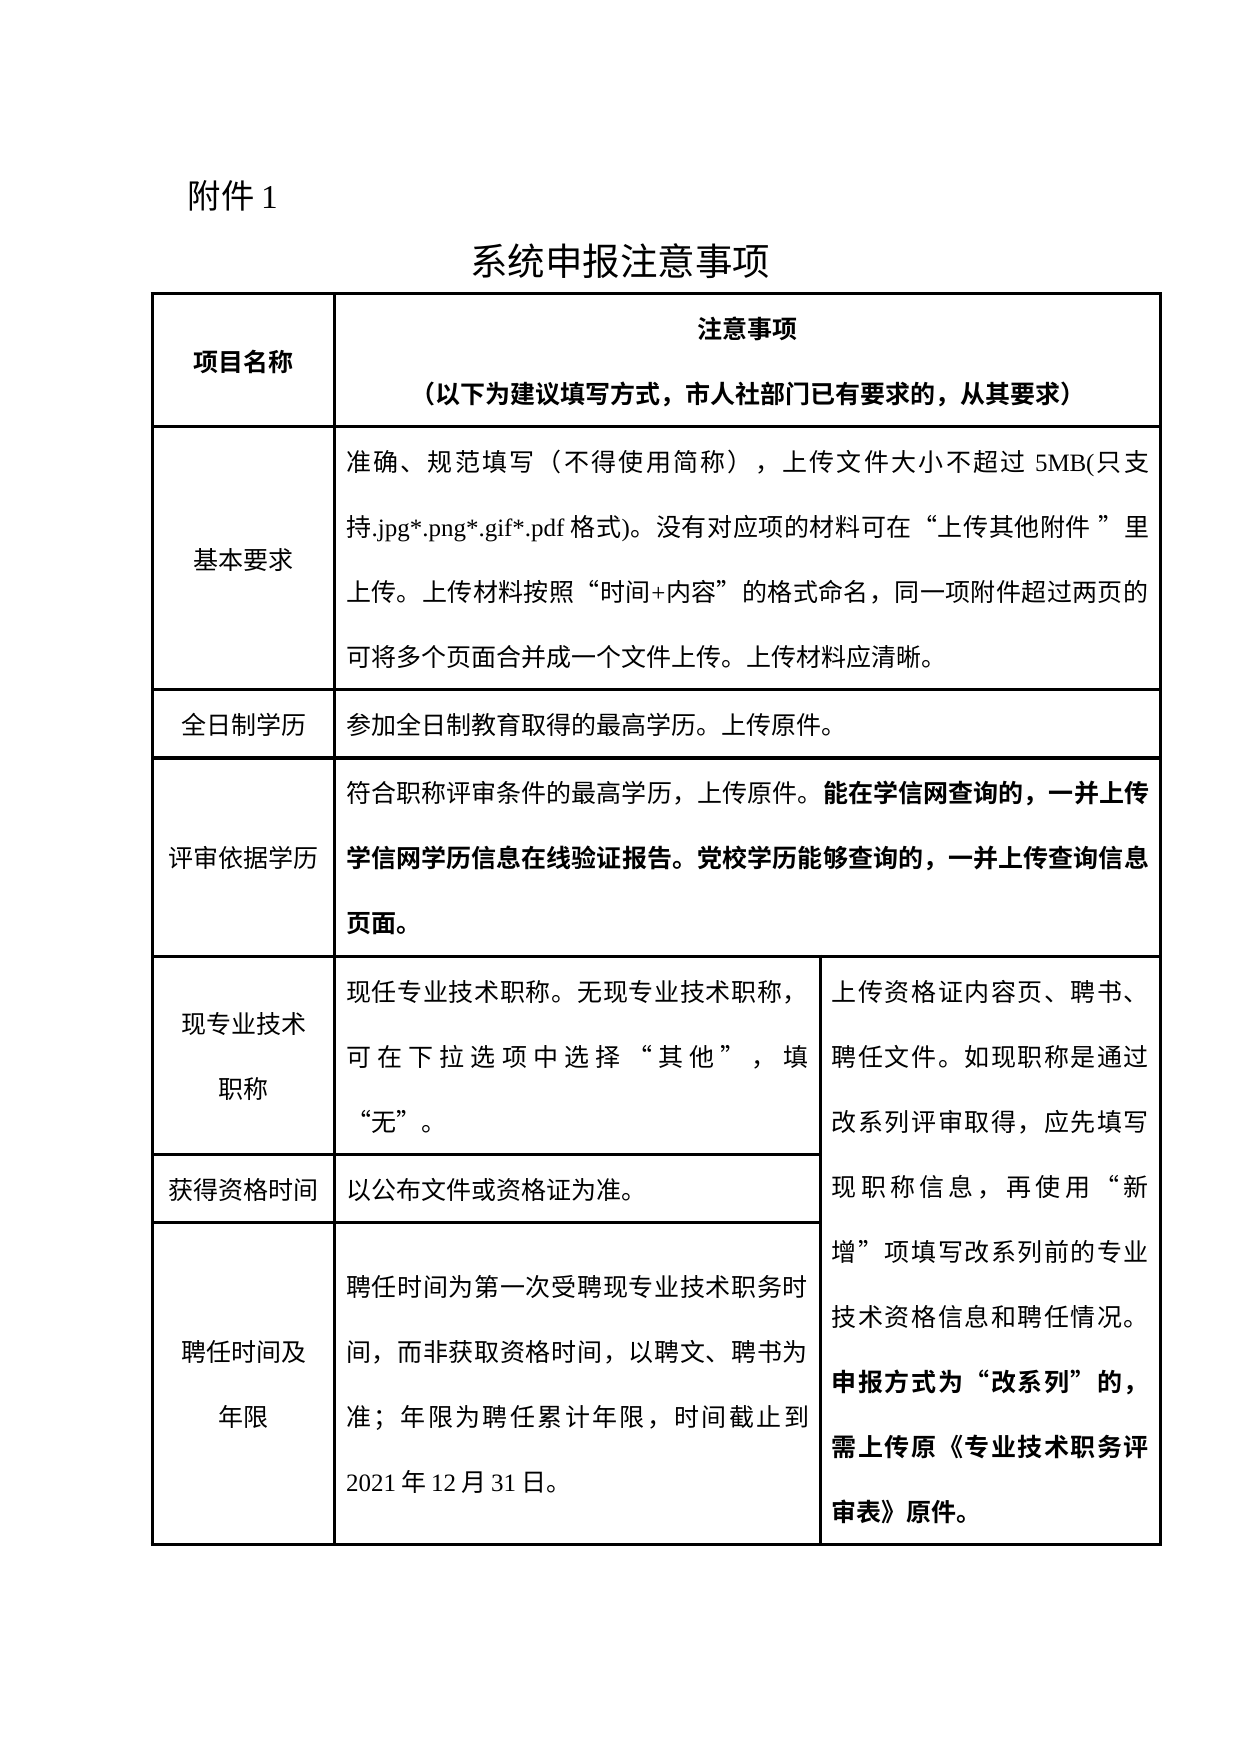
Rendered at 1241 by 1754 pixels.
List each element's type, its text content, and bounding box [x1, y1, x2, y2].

text 系统申报注意事项 [187, 227, 1053, 292]
table_cell 获得资格时间 [154, 1156, 333, 1221]
table_cell 以公布文件或资格证为准。 [336, 1156, 819, 1221]
table_cell 全日制学历 [154, 691, 333, 756]
table_cell 上传资格证内容页、聘书、聘任文件。如现职称是通过改系列评审取得，应先填写现职称信息，再使用“新增”项填写改系列前的专业技术资格信息和聘任情况。申报方式为“改系列”的，需上传原《专业技术职务评审表》原件。 [822, 958, 1159, 1543]
table_header 注意事项 （以下为建议填写方式，市人社部门已有要求的，从其要求） [336, 295, 1159, 425]
table_cell 现专业技术 职称 [154, 958, 333, 1153]
table_cell 聘任时间为第一次受聘现专业技术职务时间，而非获取资格时间，以聘文、聘书为准；年限为聘任累计年限，时间截止到2021年12月31日。 [336, 1224, 819, 1543]
table_cell 现任专业技术职称。无现专业技术职称，可在下拉选项中选择“其他”，填“无”。 [336, 958, 819, 1153]
table_cell 符合职称评审条件的最高学历，上传原件。能在学信网查询的，一并上传学信网学历信息在线验证报告。党校学历能够查询的，一并上传查询信息页面。 [336, 760, 1159, 954]
table_cell 参加全日制教育取得的最高学历。上传原件。 [336, 691, 1159, 756]
table_header 项目名称 [154, 295, 333, 425]
table_cell 准确、规范填写（不得使用简称），上传文件大小不超过5MB(只支持.jpg*.png*.gif*.pdf格式)。没有对应项的材料可在“上传其他附件 ”里上传。上传材料按照“时间+内容”的格式命名，同一项附件超过两页的可将多个页面合并成一个文件上传。上传材料应清晰。 [336, 428, 1159, 688]
table_cell 评审依据学历 [154, 760, 333, 954]
table_cell 基本要求 [154, 428, 333, 688]
text 附件1 [187, 162, 1053, 227]
table_cell 聘任时间及 年限 [154, 1224, 333, 1543]
